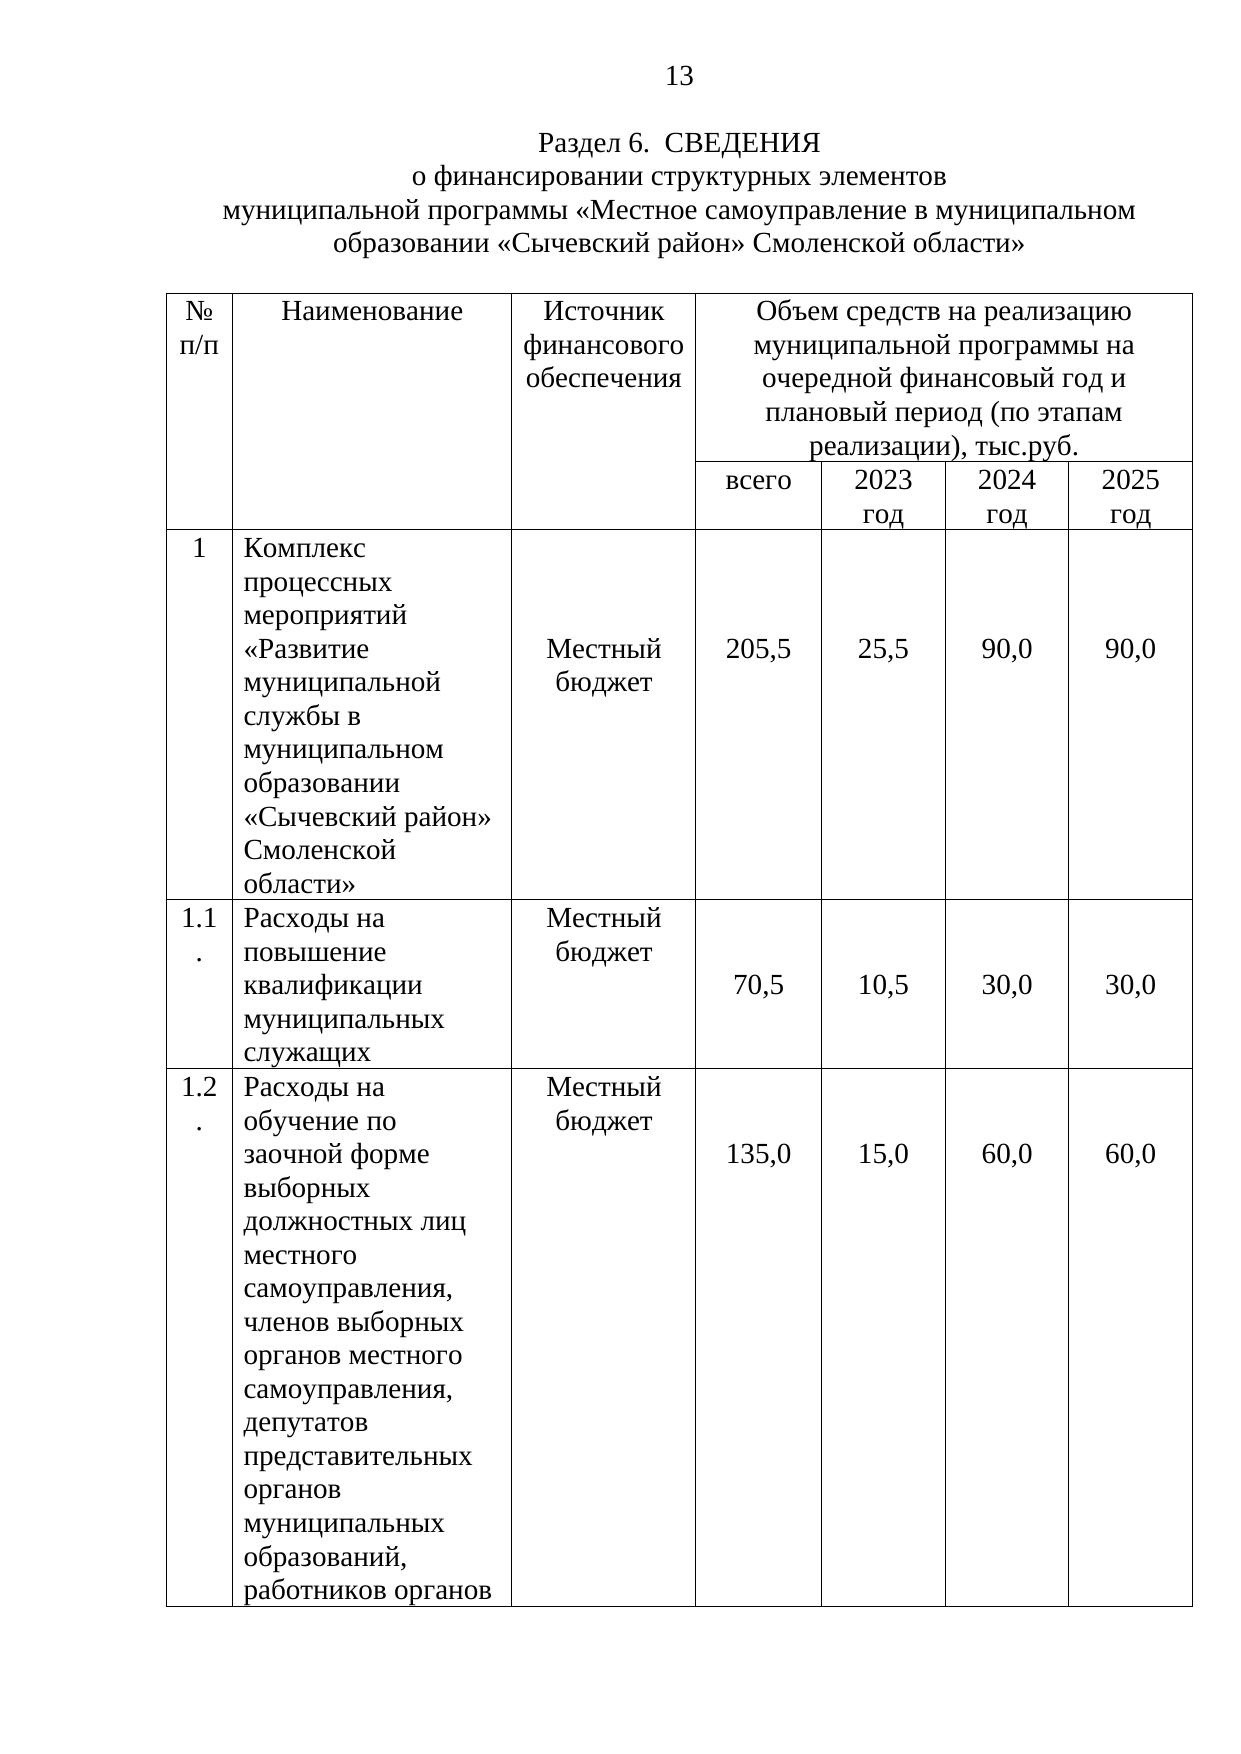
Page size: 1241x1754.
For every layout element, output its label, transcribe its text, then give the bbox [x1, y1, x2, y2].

table_cell 60,0 [1069, 1069, 1192, 1606]
table_header Наименование [233, 294, 511, 529]
table_header Источник финансового обеспечения [512, 294, 695, 529]
table_cell 10,5 [822, 900, 945, 1068]
table_cell Местный бюджет [512, 900, 695, 1068]
table_cell Местный бюджет [512, 530, 695, 899]
text о финансировании структурных элементов муниципальной программы «Местное самоуправление в муниципальном образовании «Сычевский район» Смоленской области» [177, 158, 1181, 259]
table_cell 25,5 [822, 530, 945, 899]
table_cell 30,0 [946, 900, 1068, 1068]
table_cell 135,0 [696, 1069, 821, 1606]
table_cell 90,0 [1069, 530, 1192, 899]
table_cell 2023 год [822, 462, 945, 529]
table_cell 90,0 [946, 530, 1068, 899]
table_cell Расходы на повышение квалификации муниципальных служащих [233, 900, 511, 1068]
table_cell всего [696, 462, 821, 529]
table_cell 15,0 [822, 1069, 945, 1606]
table_cell 60,0 [946, 1069, 1068, 1606]
table_cell Местный бюджет [512, 1069, 695, 1606]
table_header Объем средств на реализацию муниципальной программы на очередной финансовый год и плановый период (по этапам реализации), тыс.руб. [696, 294, 1192, 461]
table_cell 70,5 [696, 900, 821, 1068]
table_cell 1.2. [167, 1069, 232, 1606]
table_header № п/п [167, 294, 232, 529]
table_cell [233, 1069, 511, 1606]
table_cell 1 [167, 530, 232, 899]
table_cell 2025 год [1069, 462, 1192, 529]
table_cell 30,0 [1069, 900, 1192, 1068]
table_cell 1.1. [167, 900, 232, 1068]
table_cell 205,5 [696, 530, 821, 899]
text Раздел 6. СВЕДЕНИЯ [177, 125, 1181, 158]
table_cell 2024 год [946, 462, 1068, 529]
table_cell Комплекс процессных мероприятий «Развитие муниципальной службы в муниципальном образовании «Сычевский район» Смоленской области» [233, 530, 511, 899]
